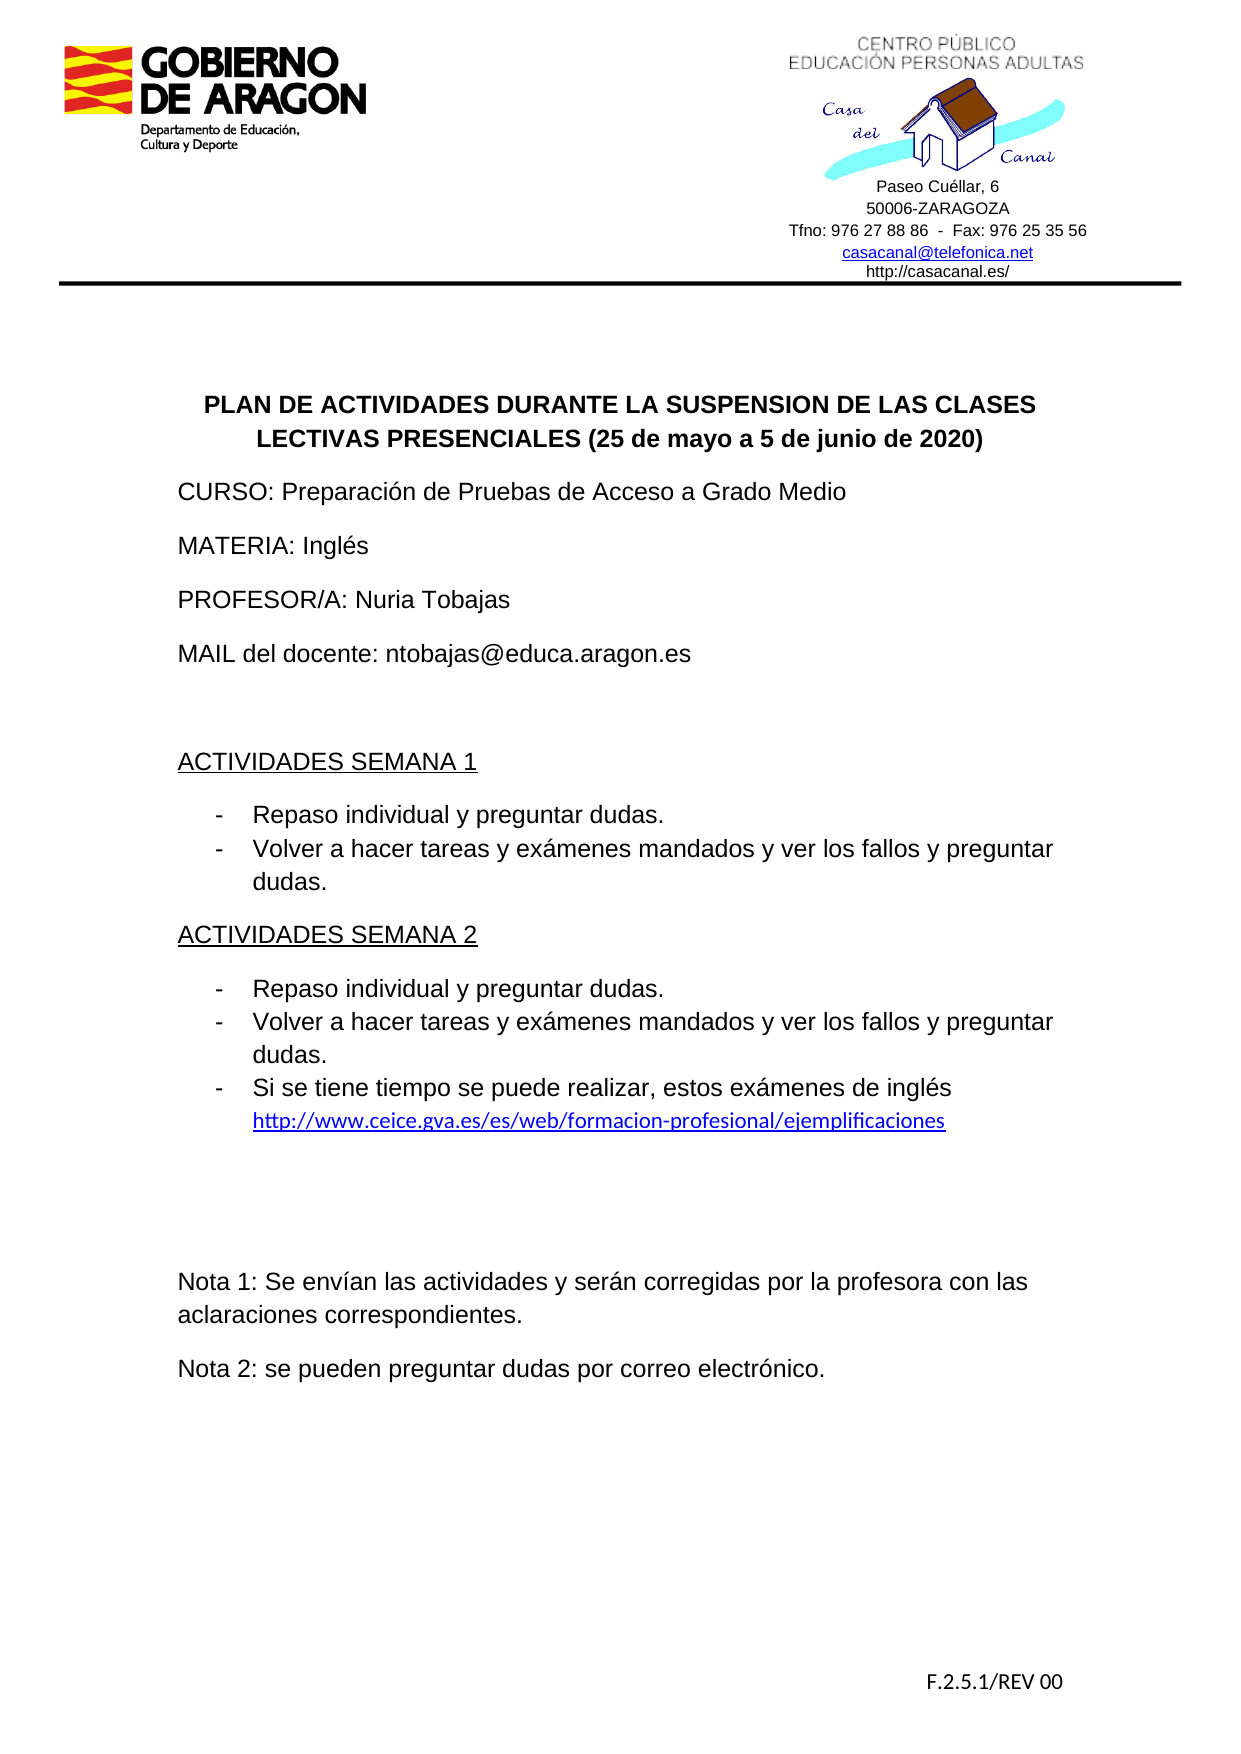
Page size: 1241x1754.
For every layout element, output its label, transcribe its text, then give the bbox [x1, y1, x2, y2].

text PROFESOR/A: Nuria Tobajas [177, 585, 1063, 614]
text Nota 2: se pueden preguntar dudas por correo electrónico. [177, 1354, 1063, 1383]
text PLAN DE ACTIVIDADES DURANTE LA SUSPENSION DE LAS CLASES LECTIVAS PRESENCIALES (25 de mayo a 5 de junio de 2020) [177, 391, 1063, 452]
text Nota 1: Se envían las actividades y serán corregidas por la profesora con las aclaraciones correspondientes. [177, 1267, 1063, 1329]
picture [64, 45, 366, 153]
text MAIL del docente: ntobajas@educa.aragon.es [177, 639, 1063, 668]
list Volver a hacer tareas y exámenes mandados y ver los fallos y preguntar dudas. [215, 833, 1063, 895]
list Volver a hacer tareas y exámenes mandados y ver los fallos y preguntar dudas. [215, 1007, 1063, 1069]
text MATERIA: Inglés [177, 531, 1063, 560]
picture [821, 73, 1066, 183]
text CURSO: Preparación de Pruebas de Acceso a Grado Medio [177, 477, 1063, 506]
text ACTIVIDADES SEMANA 1 [177, 747, 1063, 775]
list Repaso individual y preguntar dudas. [215, 974, 1063, 1003]
list Repaso individual y preguntar dudas. [215, 801, 1063, 829]
list Si se tiene tiempo se puede realizar, estos exámenes de inglés http://www.ceice.gva.es/es/web/formacion-profesional/ejemplificaciones [215, 1073, 1063, 1134]
text ACTIVIDADES SEMANA 2 [177, 920, 1063, 949]
